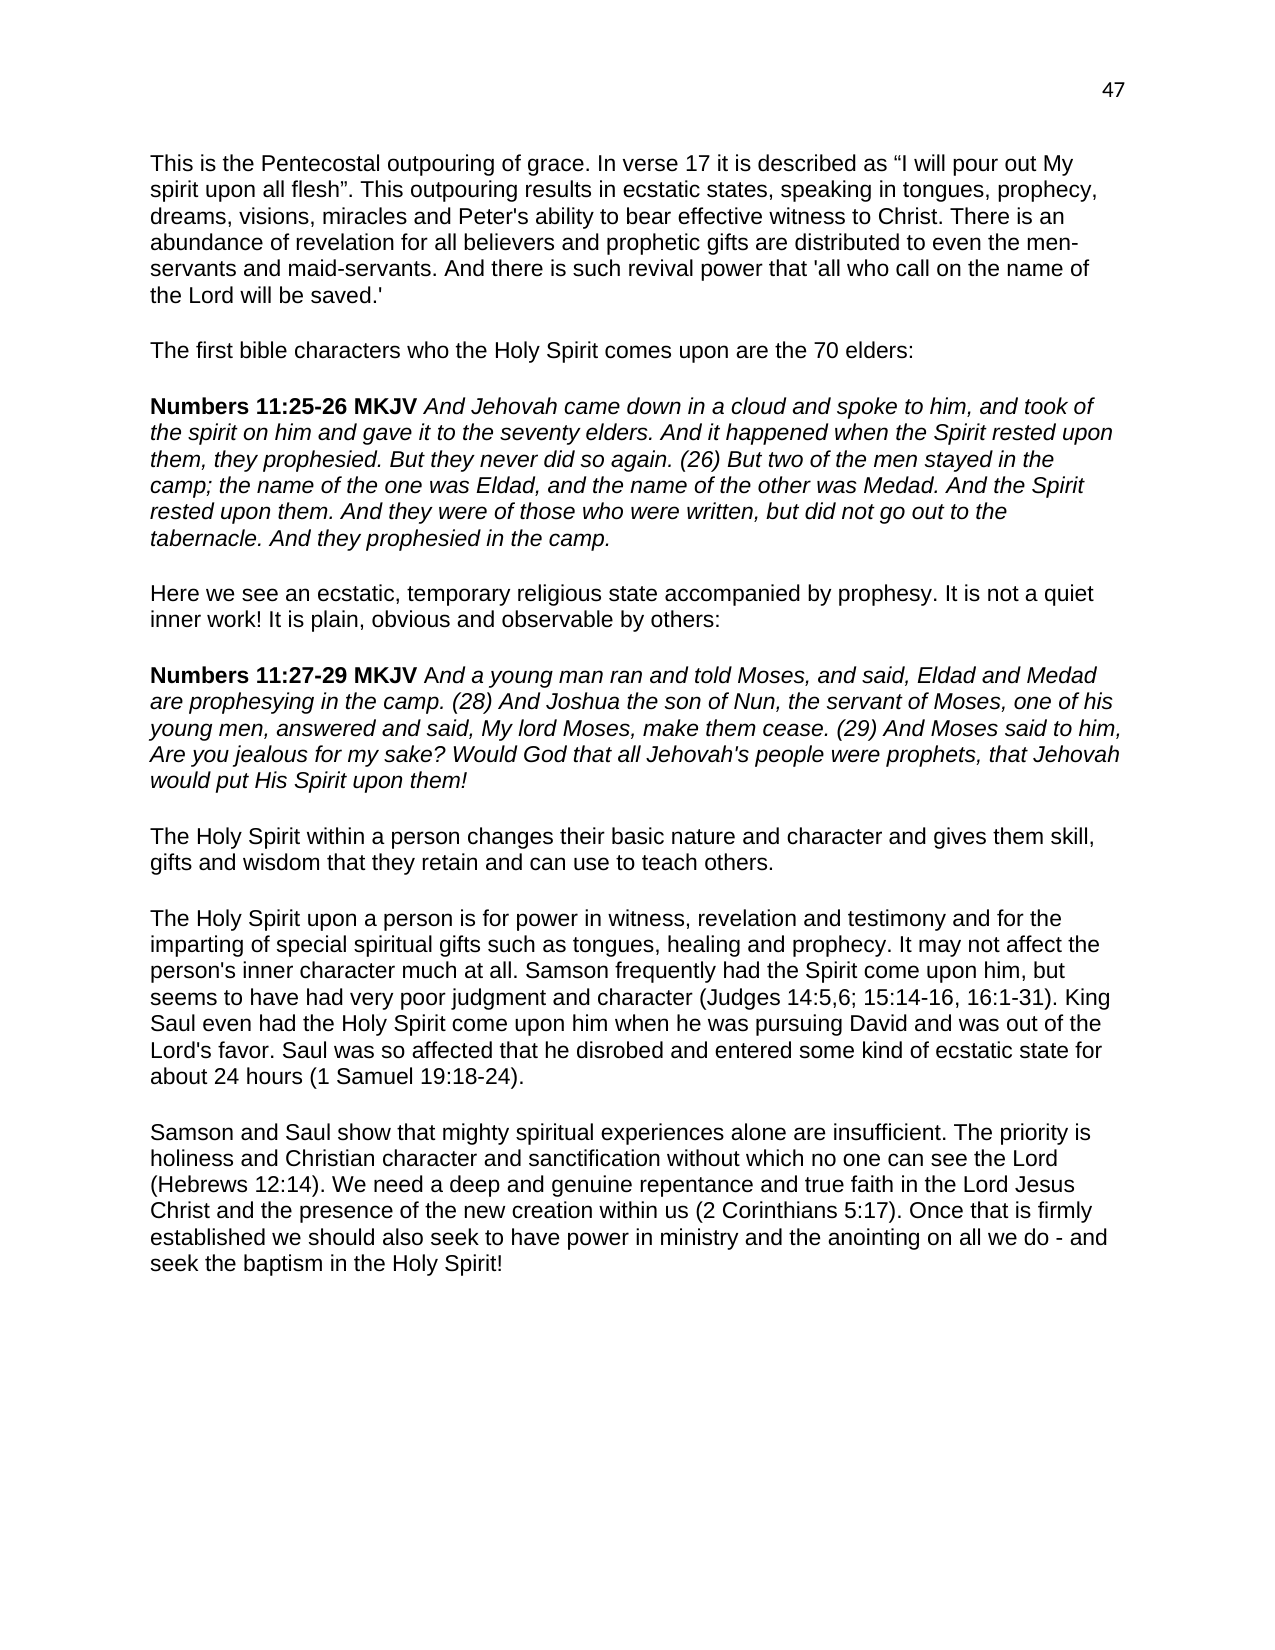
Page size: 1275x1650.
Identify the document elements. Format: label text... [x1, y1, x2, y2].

text This is the Pentecostal outpouring of grace. In verse 17 it is described as “I will pour out My spirit upon all flesh”. This outpouring results in ecstatic states, speaking in tongues, prophecy, dreams, visions, miracles and Peter's ability to bear effective witness to Christ. There is an abundance of revelation for all believers and prophetic gifts are distributed to even the men-servants and maid-servants. And there is such revival power that 'all who call on the name of the Lord will be saved.' [150, 150, 1125, 308]
text Numbers 11:27-29 MKJV And a young man ran and told Moses, and said, Eldad and Medad are prophesying in the camp. (28) And Joshua the son of Nun, the servant of Moses, one of his young men, answered and said, My lord Moses, make them cease. (29) And Moses said to him, Are you jealous for my sake? Would God that all Jehovah's people were prophets, that Jehovah would put His Spirit upon them! [150, 662, 1125, 794]
text The Holy Spirit upon a person is for power in witness, revelation and testimony and for the imparting of special spiritual gifts such as tongues, healing and prophecy. It may not affect the person's inner character much at all. Samson frequently had the Spirit come upon him, but seems to have had very poor judgment and character (Judges 14:5,6; 15:14-16, 16:1-31). King Saul even had the Holy Spirit come upon him when he was pursuing David and was out of the Lord's favor. Saul was so affected that he disrobed and entered some kind of ecstatic state for about 24 hours (1 Samuel 19:18-24). [150, 905, 1125, 1089]
text Numbers 11:25-26 MKJV And Jehovah came down in a cloud and spoke to him, and took of the spirit on him and gave it to the seventy elders. And it happened when the Spirit rested upon them, they prophesied. But they never did so again. (26) But two of the men stayed in the camp; the name of the one was Eldad, and the name of the other was Medad. And the Spirit rested upon them. And they were of those who were written, but did not go out to the tabernacle. And they prophesied in the camp. [150, 393, 1125, 551]
text The first bible characters who the Holy Spirit comes upon are the 70 elders: [150, 337, 1125, 364]
text Samson and Saul show that mighty spiritual experiences alone are insufficient. The priority is holiness and Christian character and sanctification without which no one can see the Lord (Hebrews 12:14). We need a deep and genuine repentance and true faith in the Lord Jesus Christ and the presence of the new creation within us (2 Corinthians 5:17). Once that is firmly established we should also seek to have power in ministry and the anointing on all we do - and seek the baptism in the Holy Spirit! [150, 1118, 1125, 1277]
text Here we see an ecstatic, temporary religious state accompanied by prophesy. It is not a quiet inner work! It is plain, obvious and observable by others: [150, 580, 1125, 633]
text The Holy Spirit within a person changes their basic nature and character and gives them skill, gifts and wisdom that they retain and can use to teach others. [150, 823, 1125, 876]
